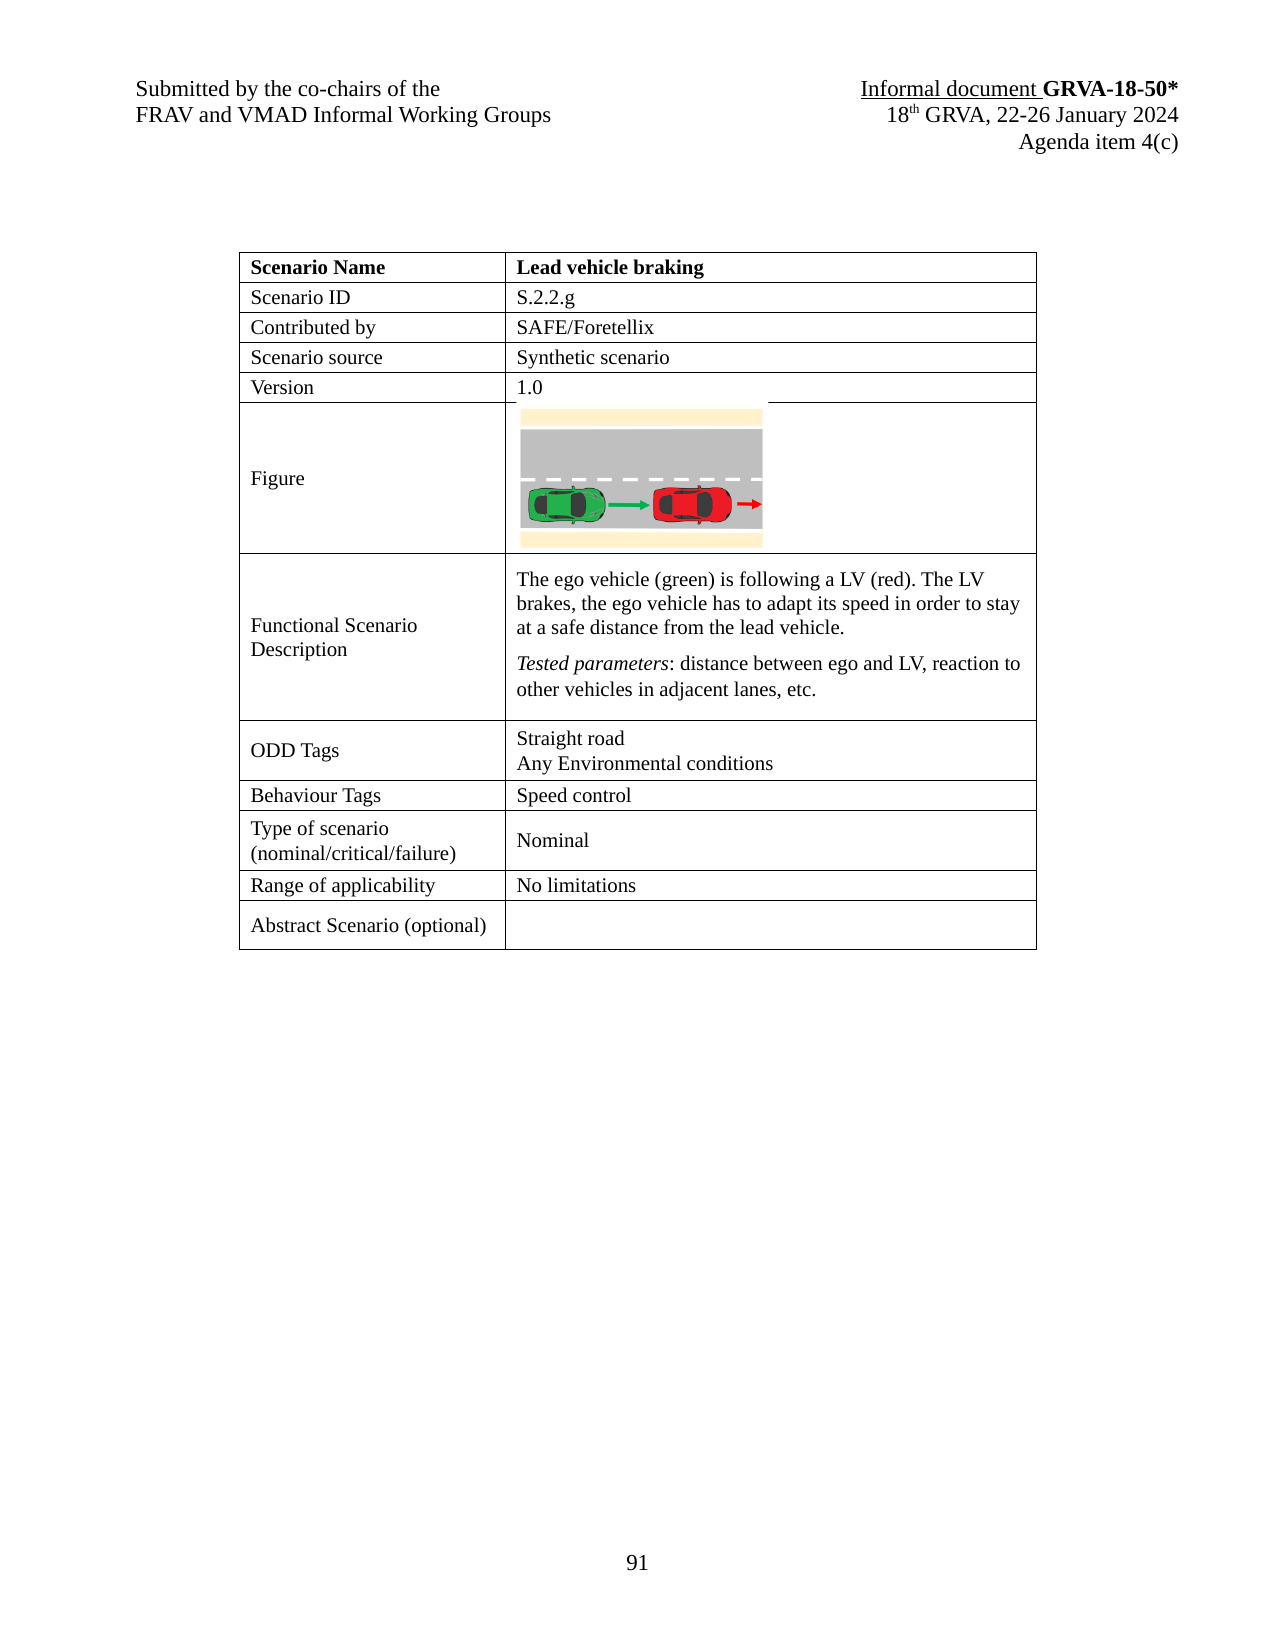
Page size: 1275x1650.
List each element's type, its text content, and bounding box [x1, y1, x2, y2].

table_cell Contributed by [240, 313, 505, 342]
table_cell Straight road Any Environmental conditions [506, 721, 1036, 780]
table_cell [506, 901, 1036, 949]
picture [516, 402, 769, 553]
table_cell S.2.2.g [506, 283, 1036, 312]
table_header Scenario Name [240, 253, 505, 282]
table_header Lead vehicle braking [506, 253, 1036, 282]
table_cell Functional Scenario Description [240, 554, 505, 720]
table_cell [769, 403, 1036, 553]
table_cell Version [240, 373, 505, 402]
table_cell Abstract Scenario (optional) [240, 901, 505, 949]
table_cell 1.0 [506, 373, 1036, 402]
table_cell Scenario source [240, 343, 505, 372]
table_cell Scenario ID [240, 283, 505, 312]
table_cell Figure [240, 403, 505, 553]
table_cell [506, 403, 516, 553]
table_cell Nominal [506, 811, 1036, 870]
table_cell Speed control [506, 781, 1036, 810]
table_cell No limitations [506, 871, 1036, 900]
table_cell Type of scenario (nominal/critical/failure) [240, 811, 505, 870]
table_cell SAFE/Foretellix [506, 313, 1036, 342]
table_cell The ego vehicle (green) is following a LV (red). The LV brakes, the ego vehicle has to adapt its speed in order to stay at a safe distance from the lead vehicle. Tested parameters: distance between ego and LV, reaction to other vehicles in adjacent lanes, etc. [506, 554, 1036, 720]
table_cell Behaviour Tags [240, 781, 505, 810]
table_cell Synthetic scenario [506, 343, 1036, 372]
table_cell Range of applicability [240, 871, 505, 900]
table_cell ODD Tags [240, 721, 505, 780]
